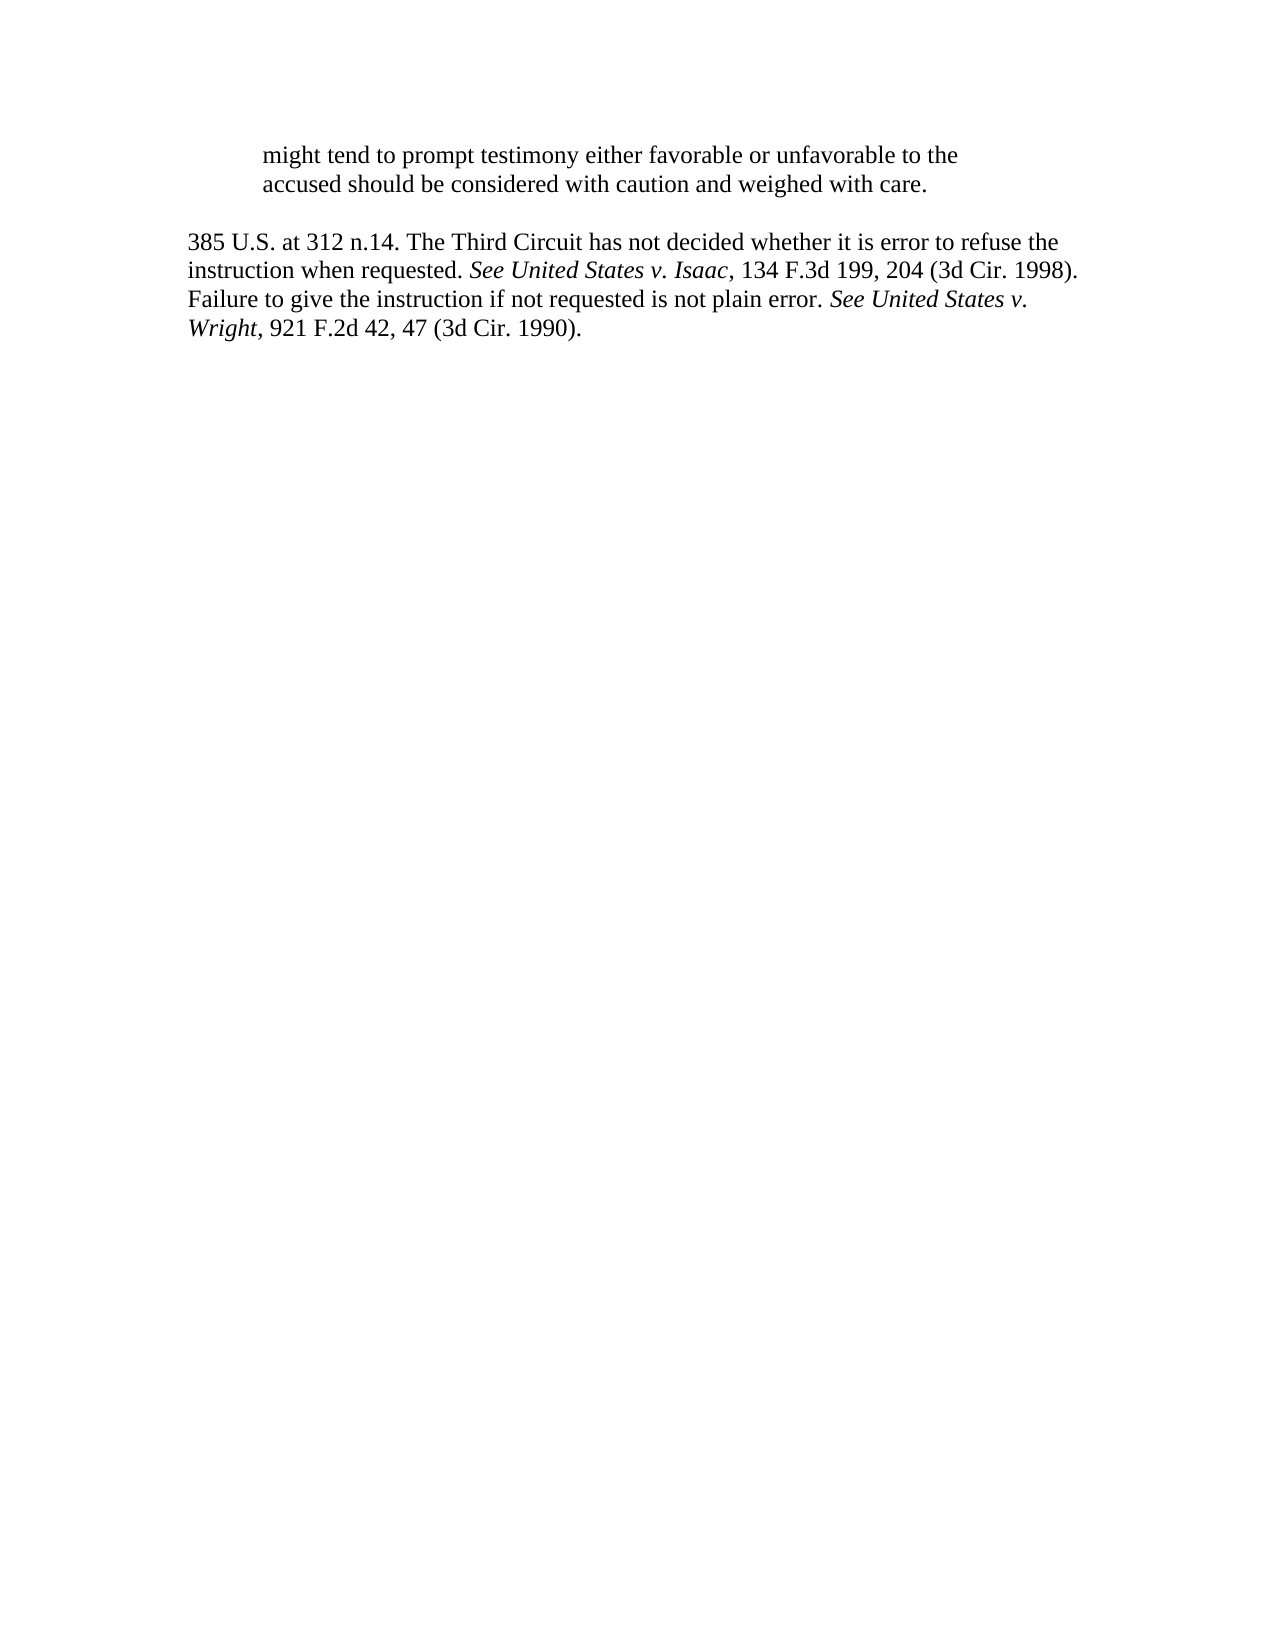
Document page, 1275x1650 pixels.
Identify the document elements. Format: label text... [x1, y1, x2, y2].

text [262, 141, 1012, 198]
text 385 U.S. at 312 n.14. The Third Circuit has not decided whether it is error to refuse the instruction when requested. See United States v. Isaac, 134 F.3d 199, 204 (3d Cir. 1998). Failure to give the instruction if not requested is not plain error. See United States v. Wright, 921 F.2d 42, 47 (3d Cir. 1990). [187, 227, 1087, 342]
